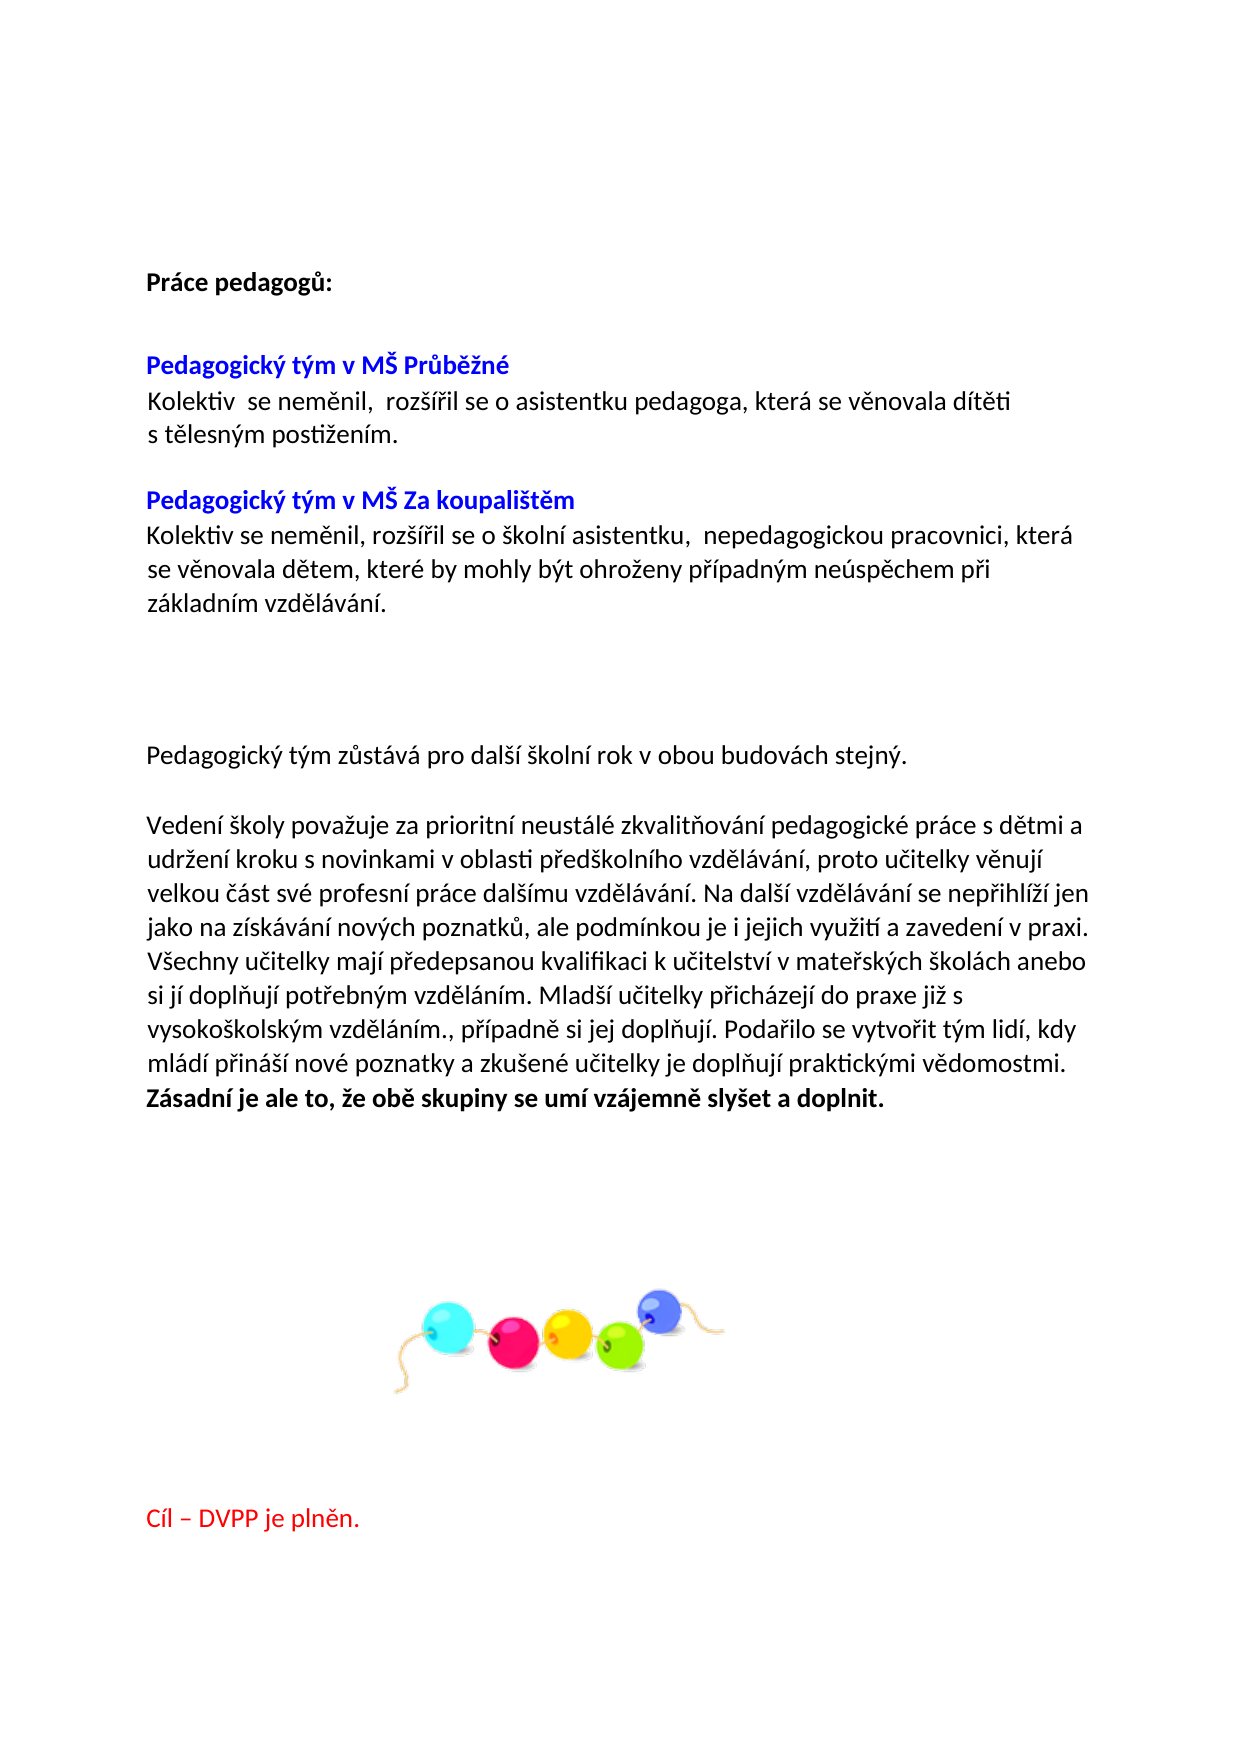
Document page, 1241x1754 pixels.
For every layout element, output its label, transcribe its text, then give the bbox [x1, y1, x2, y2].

text Kolektiv se neměnil, rozšířil se o školní asistentku, nepedagogickou pracovnici, která se věnovala dětem, které by mohly být ohroženy případným neúspěchem při základním vzdělávání. [146, 518, 1092, 619]
text Zásadní je ale to, že obě skupiny se umí vzájemně slyšet a doplnit. [146, 1081, 1060, 1114]
picture [366, 1139, 743, 1527]
text Pedagogický tým zůstává pro další školní rok v obou budovách stejný. [146, 738, 1092, 771]
text Vedení školy považuje za prioritní neustálé zkvalitňování pedagogické práce s dětmi a udržení kroku s novinkami v oblasti předškolního vzdělávání, proto učitelky věnují velkou část své profesní práce dalšímu vzdělávání. Na další vzdělávání se nepřihlíží jen jako na získávání nových poznatků, ale podmínkou je i jejich využití a zavedení v praxi. Všechny učitelky mají předepsanou kvalifikaci k učitelství v mateřských školách anebo si jí doplňují potřebným vzděláním. Mladší učitelky přicházejí do praxe již s vysokoškolským vzděláním., případně si jej doplňují. Podařilo se vytvořit tým lidí, kdy mládí přináší nové poznatky a zkušené učitelky je doplňují praktickými vědomostmi. [146, 808, 1092, 1079]
text Kolektiv se neměnil, rozšířil se o asistentku pedagoga, která se věnovala dítěti s tělesným postižením. [147, 384, 1098, 450]
text Pedagogický tým v MŠ Za koupalištěm [146, 483, 1092, 516]
text Pedagogický tým v MŠ Průběžné [146, 348, 1092, 381]
text Práce pedagogů: [146, 266, 1060, 298]
